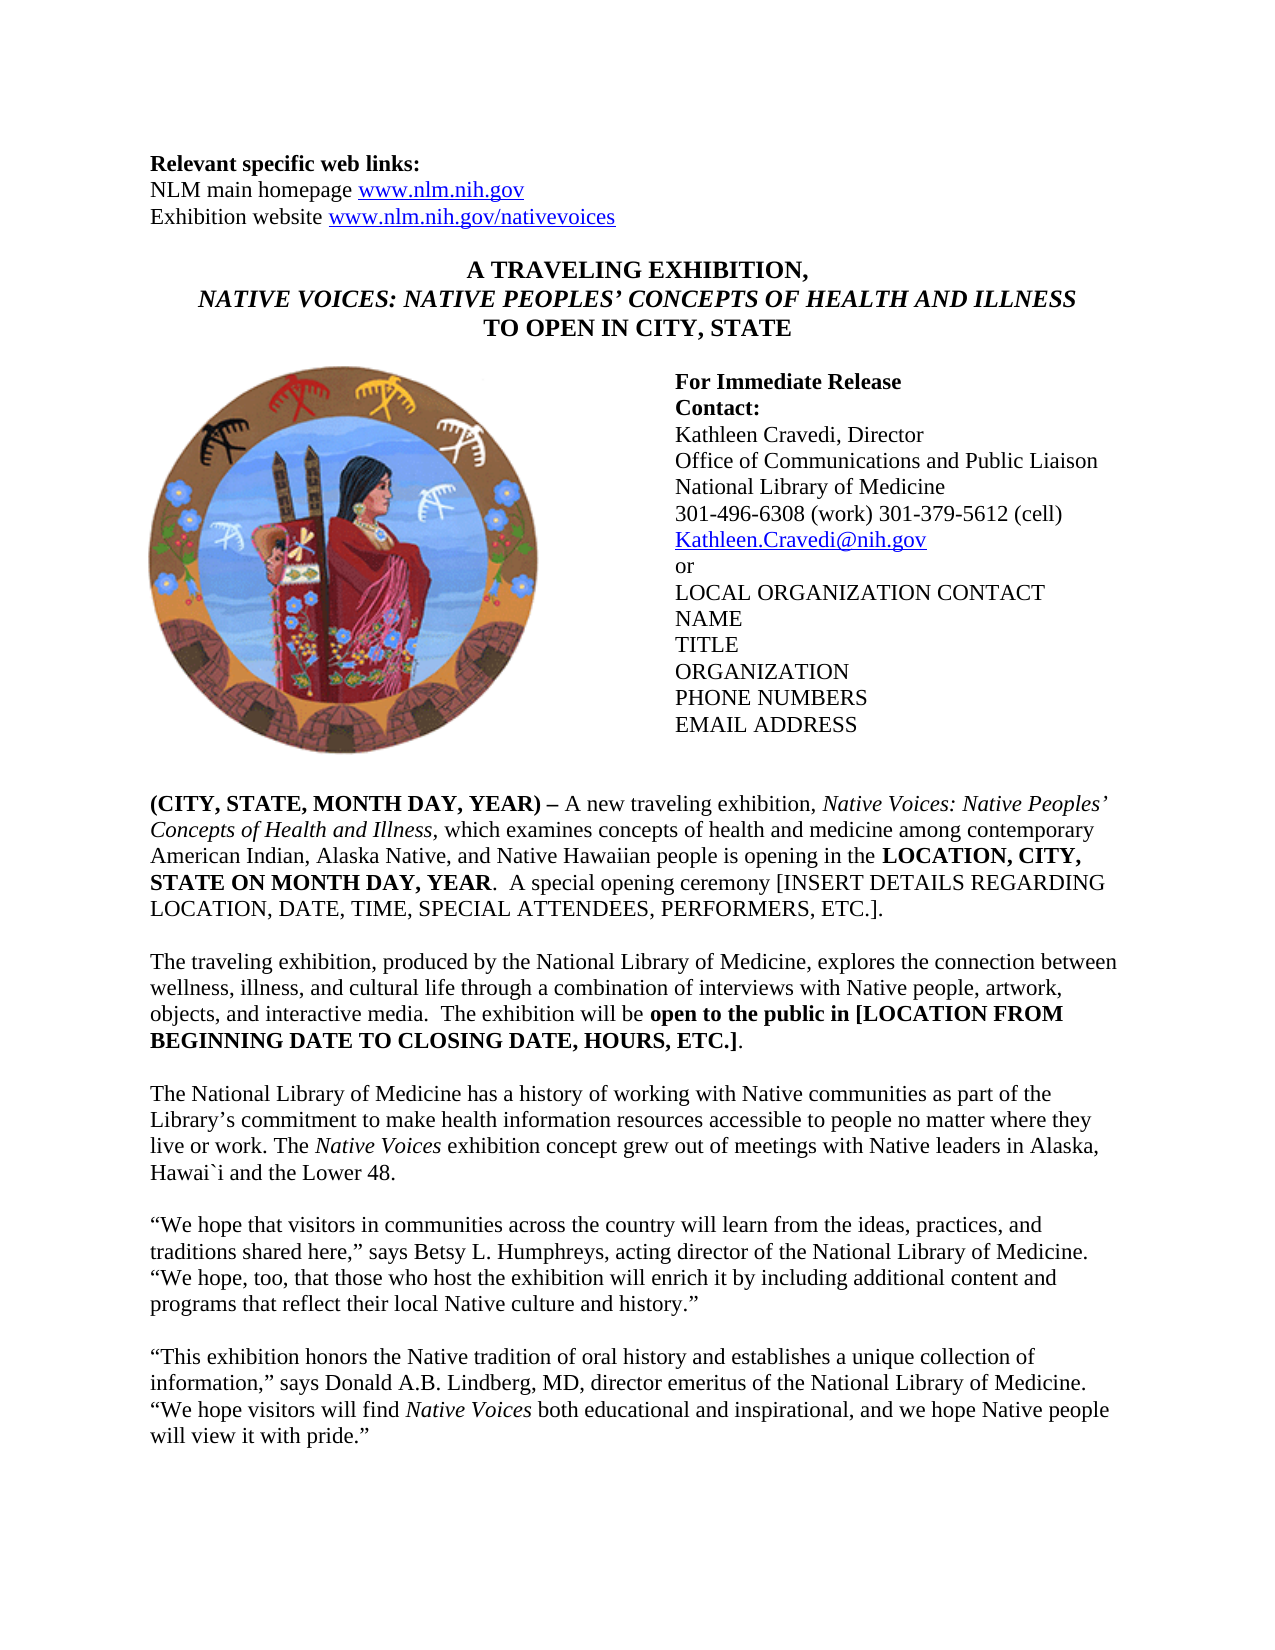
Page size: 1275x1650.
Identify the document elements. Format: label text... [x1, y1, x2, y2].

text NAME [675, 605, 1125, 632]
text “We hope that visitors in communities across the country will learn from the ideas, practices, and traditions shared here,” says Betsy L. Humphreys, acting director of the National Library of Medicine. “We hope, too, that those who host the exhibition will enrich it by including additional content and programs that reflect their local Native culture and history.” [150, 1211, 1125, 1317]
text ORGANIZATION [675, 658, 1125, 684]
text Exhibition website www.nlm.nih.gov/nativevoices [150, 203, 1125, 229]
title TO OPEN IN CITY, STATE [150, 313, 1125, 342]
text or [675, 552, 1125, 579]
picture [147, 365, 539, 755]
text TITLE [675, 632, 1125, 658]
text “This exhibition honors the Native tradition of oral history and establishes a unique collection of information,” says Donald A.B. Lindberg, MD, director emeritus of the National Library of Medicine. “We hope visitors will find Native Voices both educational and inspirational, and we hope Native people will view it with pride.” [150, 1343, 1125, 1448]
subtitle For Immediate Release [675, 368, 1125, 394]
text PHONE NUMBERS [675, 684, 1125, 711]
text EMAIL ADDRESS [675, 711, 1125, 737]
text LOCAL ORGANIZATION CONTACT [675, 579, 1125, 605]
text The traveling exhibition, produced by the National Library of Medicine, explores the connection between wellness, illness, and cultural life through a combination of interviews with Native people, artwork, objects, and interactive media. The exhibition will be open to the public in [LOCATION FROM BEGINNING DATE TO CLOSING DATE, HOURS, ETC.]. [150, 948, 1125, 1053]
text 301-496-6308 (work) 301-379-5612 (cell) [675, 500, 1125, 526]
text The National Library of Medicine has a history of working with Native communities as part of the Library’s commitment to make health information resources accessible to people no matter where they live or work. The Native Voices exhibition concept grew out of meetings with Native leaders in Alaska, Hawai`i and the Lower 48. [150, 1079, 1125, 1185]
subtitle Contact: [675, 394, 1125, 421]
text Kathleen Cravedi, Director [675, 421, 1125, 447]
title A TRAVELING EXHIBITION, [150, 255, 1125, 284]
text NLM main homepage www.nlm.nih.gov [150, 176, 1125, 203]
text Relevant specific web links: [150, 150, 1125, 176]
text (CITY, STATE, MONTH DAY, YEAR) – A new traveling exhibition, Native Voices: Native Peoples’ Concepts of Health and Illness, which examines concepts of health and medicine among contemporary American Indian, Alaska Native, and Native Hawaiian people is opening in the LOCATION, CITY, STATE ON MONTH DAY, YEAR. A special opening ceremony [INSERT DETAILS REGARDING LOCATION, DATE, TIME, SPECIAL ATTENDEES, PERFORMERS, ETC.]. [150, 790, 1125, 921]
text Kathleen.Cravedi@nih.gov [675, 526, 1125, 552]
text National Library of Medicine [675, 473, 1125, 500]
title NATIVE VOICES: NATIVE PEOPLES’ CONCEPTS OF HEALTH AND ILLNESS [150, 284, 1125, 313]
text Office of Communications and Public Liaison [675, 447, 1125, 473]
